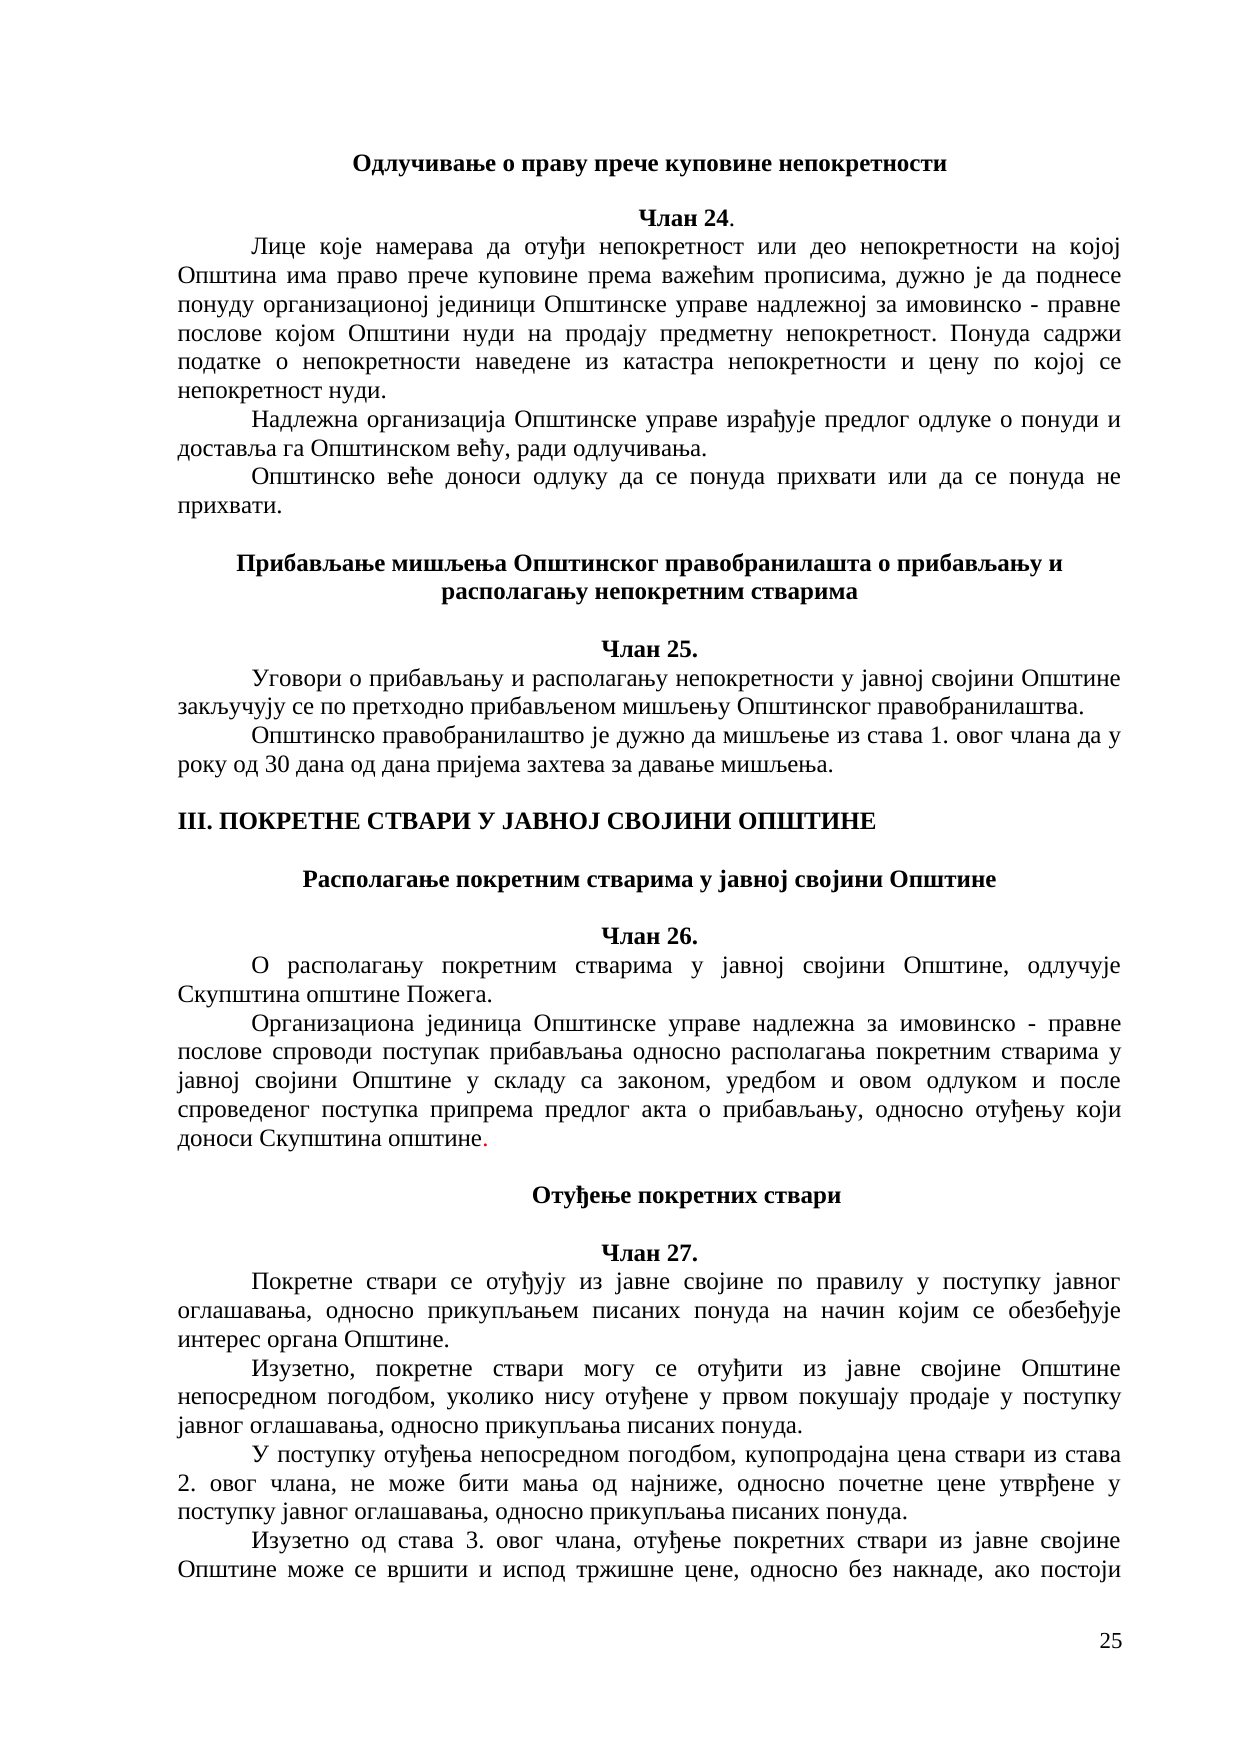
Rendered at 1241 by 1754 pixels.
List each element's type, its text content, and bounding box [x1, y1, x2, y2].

text Члан 24. [177, 203, 1122, 231]
text Члан 26. [177, 893, 1122, 950]
text III. ПОКРЕТНE СТВАРИ У ЈАВНОЈ СВОЈИНИ ОПШТИНЕ [177, 778, 1122, 835]
text Члан 27. [177, 1209, 1122, 1266]
text Уговори о прибављању и располагању непокретности у јавној својини Општине закључују се по претходно прибављеном мишљењу Општинског правобранилаштва. [177, 663, 1122, 720]
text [177, 1525, 1122, 1583]
text Општинско правобранилаштво је дужно да мишљење из става 1. овог члана да у року од 30 дана од дана пријема захтева за давање мишљења. [177, 720, 1122, 778]
text Општинско веће доноси одлуку да се понуда прихвати или да се понуда не прихвати. [177, 461, 1122, 519]
text Организациона јединица Општинске управе надлежна за имовинско - правне послове спроводи поступак прибављања односно располагања покретним стварима у јавној својини Општине у складу са законом, уредбом и овом одлуком и после спроведеног поступка припрема предлог акта о прибављању, односно отуђењу који доноси Скупштина општине. [177, 1008, 1122, 1151]
text Располагање покретним стварима у јавној својини Општине [177, 835, 1122, 893]
text Покретне ствари се отуђују из јавне својине по правилу у поступку јавног оглашавања, односно прикупљањем писаних понуда на начин којим се обезбеђује интерес органа Општине. [177, 1266, 1122, 1353]
text Члан 25. [177, 605, 1122, 663]
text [177, 148, 1122, 203]
text Отуђење покретних ствари [177, 1180, 1122, 1209]
text Прибављање мишљења Општинског правобранилашта о прибављању и располагању непокретним стварима [177, 519, 1122, 605]
text О располагању покретним стварима у јавној својини Општине, одлучује Скупштина општине Пожега. [177, 950, 1122, 1008]
text Лице које намерава да отуђи непокретност или део непокретности на којој Општина има право прече куповине према важећим прописима, дужно је да поднесе понуду организационој јединици Општинске управе надлежној за имовинско - правне послове којом Општини нуди на продају предметну непокретност. Понуда садржи податке о непокретности наведене из катастра непокретности и цену по којој се непокретност нуди. [177, 231, 1122, 404]
text Изузетно, покретне ствари могу се отуђити из јавне својине Општине непосредном погодбом, уколико нису отуђене у првом покушају продаје у поступку јавног оглашавања, односно прикупљања писаних понуда. [177, 1353, 1122, 1439]
text Надлежна организација Општинске управе израђује предлог одлуке о понуди и доставља га Општинском већу, ради одлучивања. [177, 404, 1122, 461]
text У поступку отуђења непосредном погодбом, купопродајна цена ствари из става 2. овог члана, не може бити мања од најниже, односно почетне цене утврђене у поступку јавног оглашавања, односно прикупљања писаних понуда. [177, 1439, 1122, 1525]
